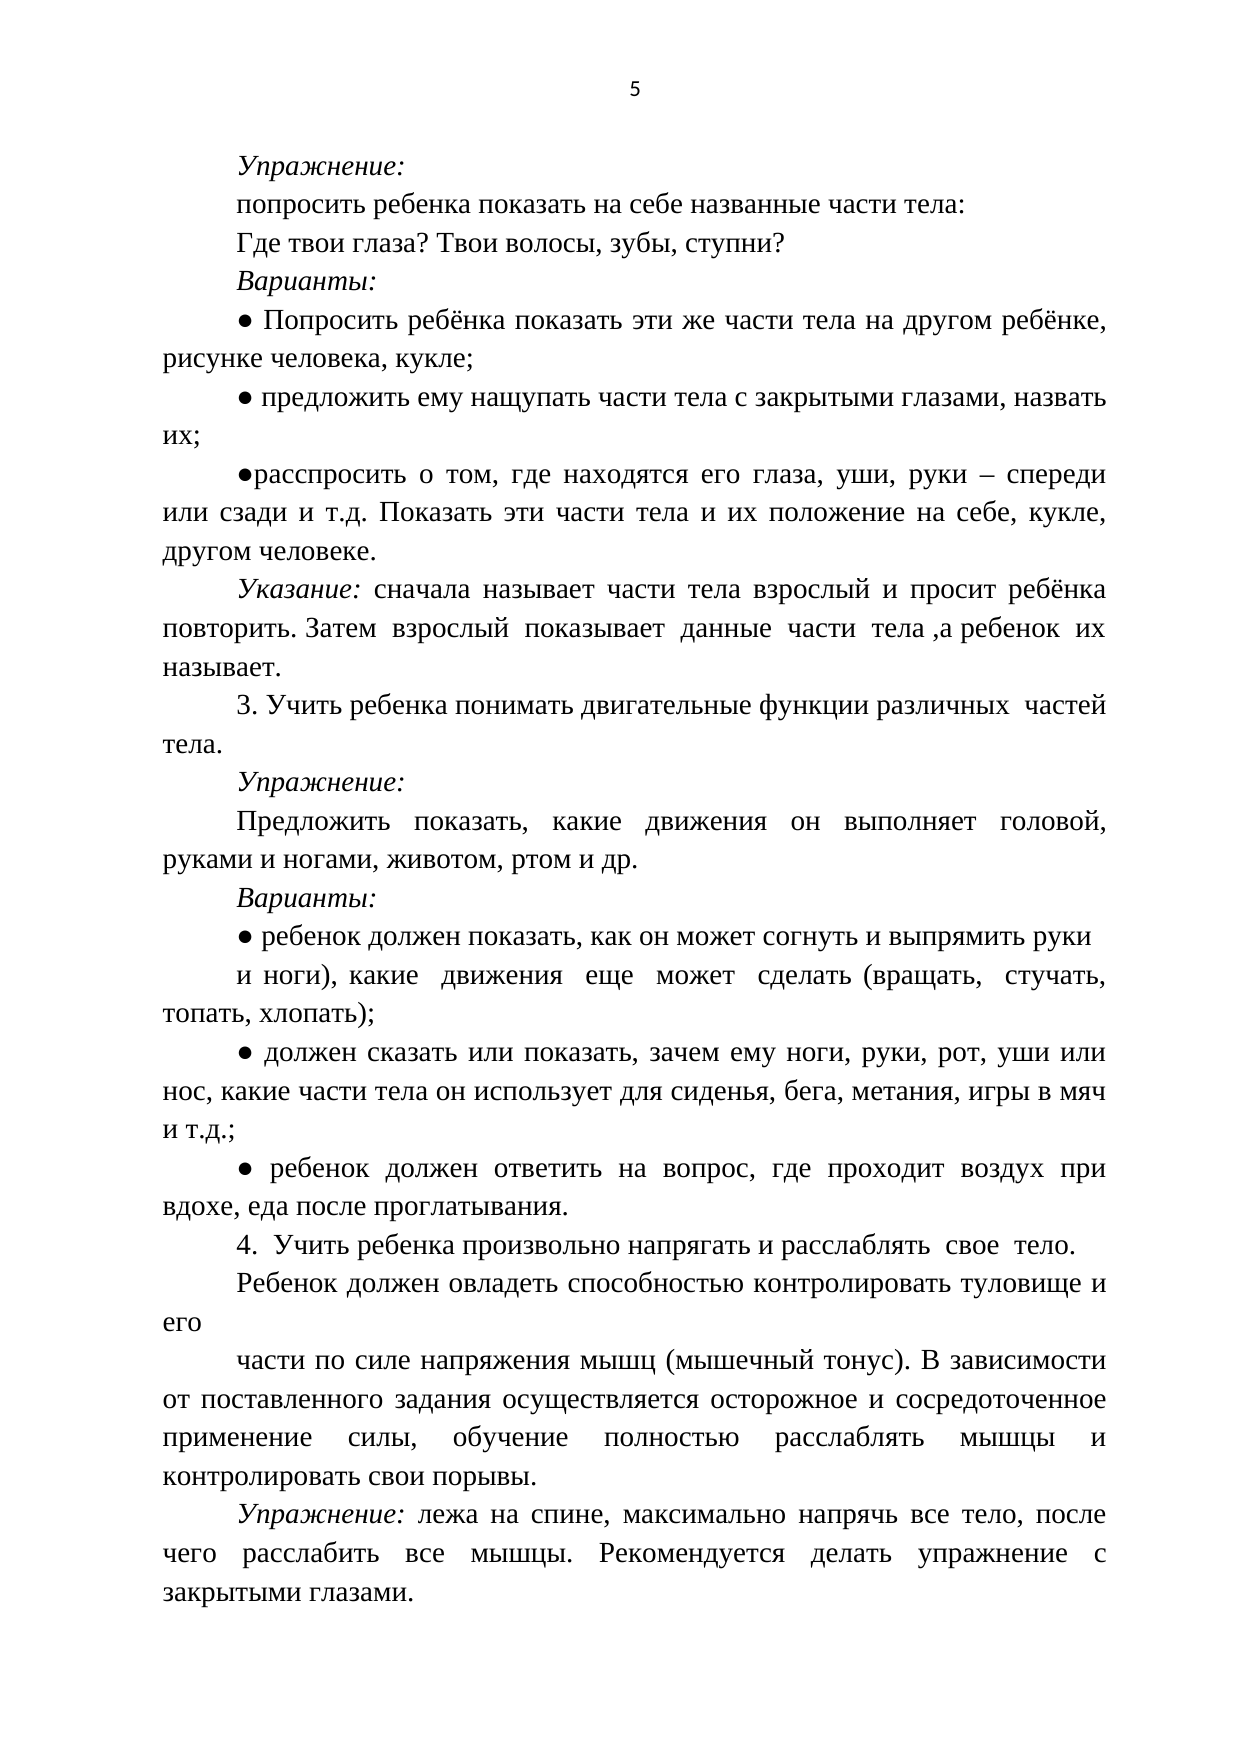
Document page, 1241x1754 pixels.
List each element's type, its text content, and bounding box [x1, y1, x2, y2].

text Упражнение: лежа на спине, максимально напрячь все тело, после чего расслабить все мышцы. Рекомендуется делать упражнение с закрытыми глазами. [162, 1497, 1107, 1607]
text попросить ребенка показать на себе названные части тела: [162, 186, 1107, 220]
text Варианты: [162, 880, 1107, 913]
text Указание: сначала называет части тела взрослый и просит ребёнка повторить. Затем взрослый показывает данные части тела ,а ребенок их называет. [162, 572, 1107, 682]
text Предложить показать, какие движения он выполняет головой, руками и ногами, животом, ртом и др. [162, 803, 1107, 875]
text Где твои глаза? Твои волосы, зубы, ступни? [162, 225, 1107, 258]
text ●расспросить о том, где находятся его глаза, уши, руки – спереди или сзади и т.д. Показать эти части тела и их положение на себе, кукле, другом человеке. [162, 456, 1107, 567]
text ● должен сказать или показать, зачем ему ноги, руки, рот, уши или нос, какие части тела он использует для сиденья, бега, метания, игры в мяч и т.д.; [162, 1034, 1107, 1145]
text 4. Учить ребенка произвольно напрягать и расслаблять свое тело. [162, 1227, 1107, 1260]
text и ноги), какие движения еще может сделать (вращать, стучать, топать, хлопать); [162, 957, 1107, 1029]
text ● Попросить ребёнка показать эти же части тела на другом ребёнке, рисунке человека, кукле; [162, 302, 1107, 374]
text части по силе напряжения мышц (мышечный тонус). В зависимости от поставленного задания осуществляется осторожное и сосредоточенное применение силы, обучение полностью расслаблять мышцы и контролировать свои порывы. [162, 1342, 1107, 1492]
text Ребенок должен овладеть способностью контролировать туловище и его [162, 1265, 1107, 1337]
text ● ребенок должен ответить на вопрос, где проходит воздух при вдохе, еда после проглатывания. [162, 1150, 1107, 1222]
text Упражнение: [162, 764, 1107, 798]
text 3. Учить ребенка понимать двигательные функции различных частей тела. [162, 687, 1107, 759]
text ● ребенок должен показать, как он может согнуть и выпрямить руки [162, 918, 1107, 952]
text Упражнение: [162, 148, 1107, 181]
text Варианты: [162, 263, 1107, 297]
text ● предложить ему нащупать части тела с закрытыми глазами, назвать их; [162, 379, 1107, 451]
